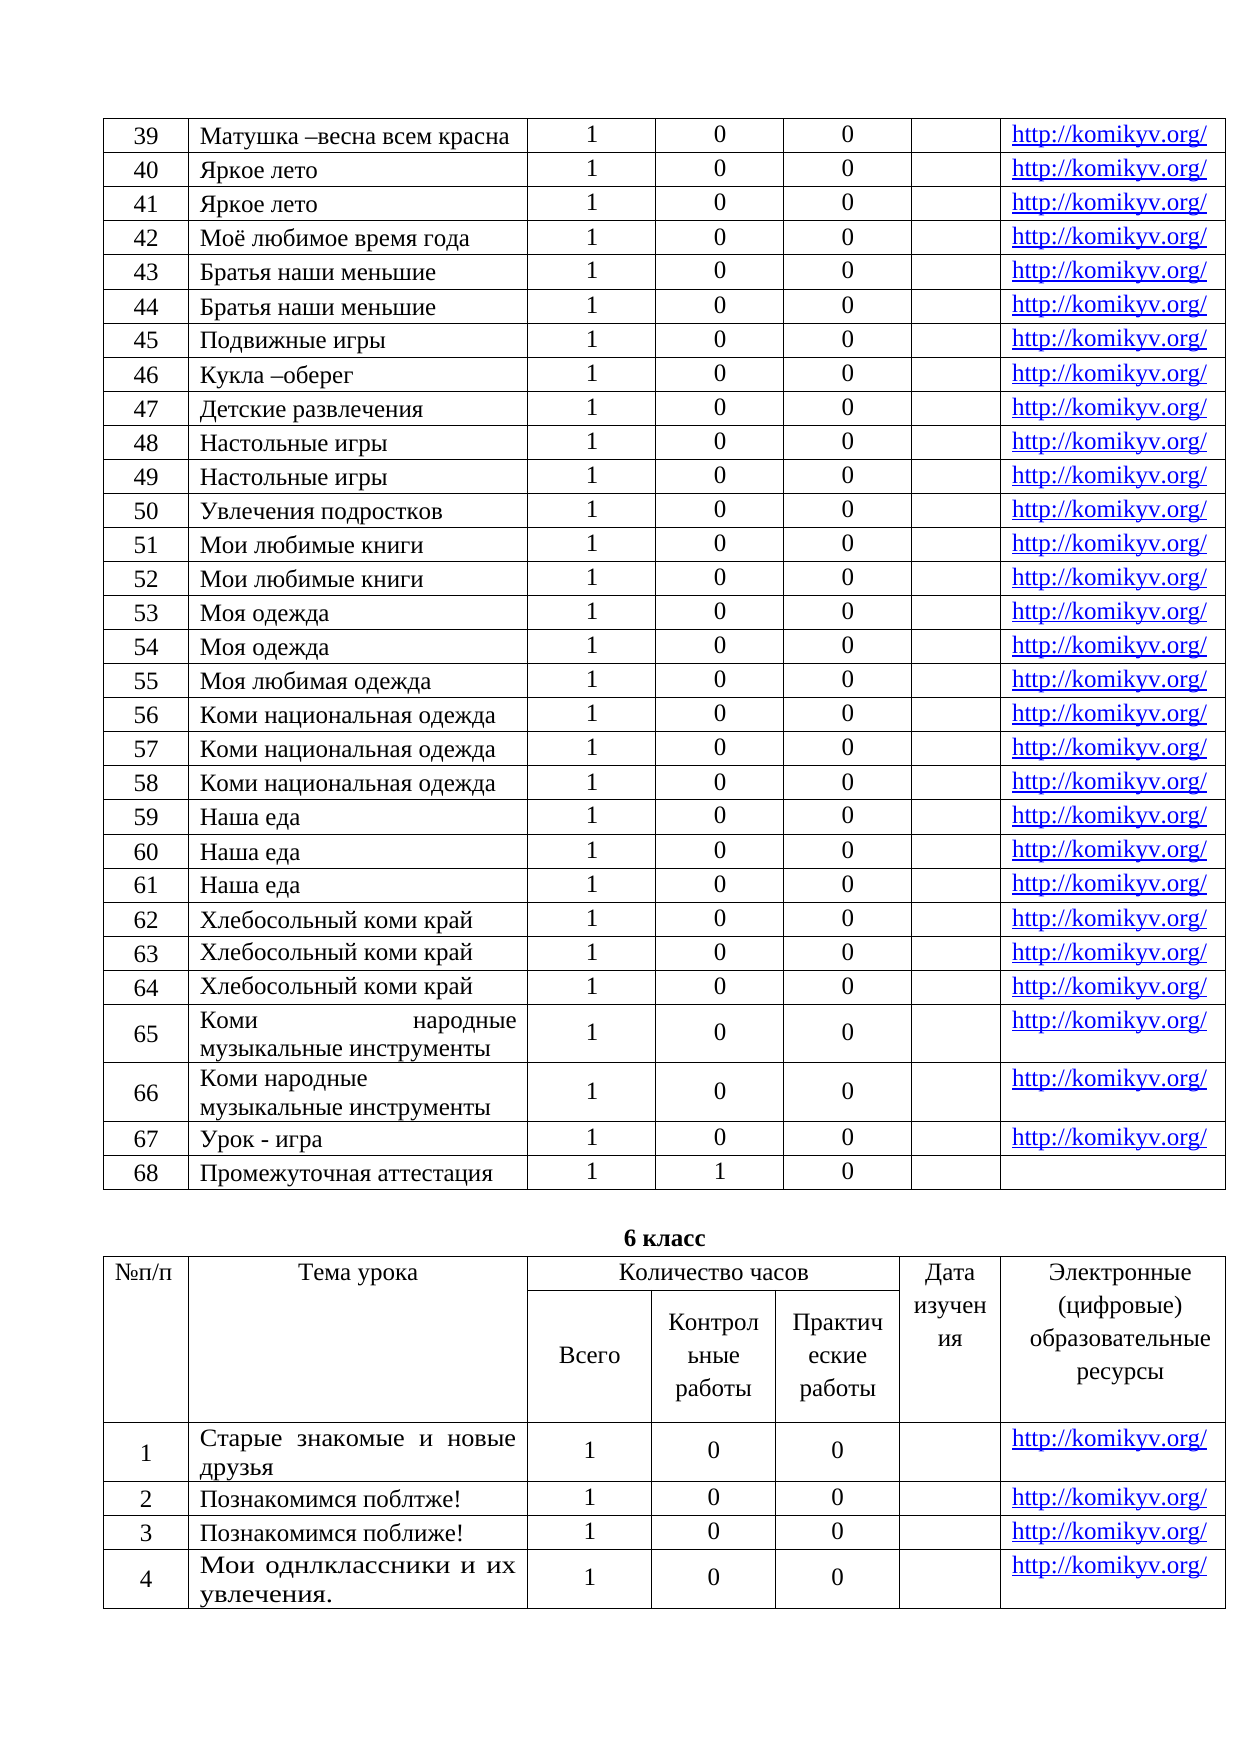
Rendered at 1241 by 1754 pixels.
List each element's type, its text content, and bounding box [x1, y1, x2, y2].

table_cell 51 [104, 528, 188, 561]
table_cell http://komikyv.org/ [1001, 1122, 1225, 1155]
table_cell [912, 528, 1000, 561]
table_cell 0 [656, 869, 783, 902]
table_cell Настольные игры [189, 460, 527, 493]
table_cell 1 [528, 153, 655, 186]
table_cell Промежуточная аттестация [189, 1156, 527, 1189]
table_cell 0 [656, 255, 783, 288]
table_cell 48 [104, 426, 188, 459]
table_cell [912, 324, 1000, 357]
table_cell 1 [528, 1482, 651, 1515]
table_cell 68 [104, 1156, 188, 1189]
table_cell 1 [528, 766, 655, 799]
table_cell 0 [784, 630, 911, 663]
table_cell 1 [528, 1156, 655, 1189]
table_cell 58 [104, 766, 188, 799]
table_cell 60 [104, 835, 188, 867]
table_cell 0 [784, 494, 911, 527]
table_cell http://komikyv.org/ [1001, 119, 1225, 152]
table_cell 0 [656, 460, 783, 493]
table_cell Братья наши меньшие [189, 255, 527, 288]
table_cell 61 [104, 869, 188, 902]
table_cell 66 [104, 1063, 188, 1121]
table_cell 1 [528, 562, 655, 595]
table_cell 1 [528, 869, 655, 902]
table_cell 1 [528, 1550, 651, 1607]
table_cell 1 [528, 596, 655, 629]
table_cell 0 [652, 1423, 775, 1481]
table_cell Моя одежда [189, 630, 527, 663]
table_cell 1 [528, 1005, 655, 1062]
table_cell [189, 1550, 527, 1607]
table_cell [912, 732, 1000, 765]
table_cell Хлебосольный коми край [189, 971, 527, 1004]
table_cell [912, 221, 1000, 254]
table_header Электронные (цифровые) образовательные ресурсы [1001, 1257, 1225, 1422]
table_cell Подвижные игры [189, 324, 527, 357]
table_header №п/п [104, 1257, 188, 1422]
table_cell Кукла –оберег [189, 358, 527, 391]
table_cell 0 [656, 562, 783, 595]
table_cell 0 [652, 1516, 775, 1549]
table_cell http://komikyv.org/ [1001, 903, 1225, 936]
table_cell [912, 835, 1000, 867]
table_cell 1 [528, 187, 655, 220]
table_header Количество часов [528, 1257, 899, 1290]
table_cell 0 [656, 1063, 783, 1121]
table_cell 0 [656, 800, 783, 833]
table_cell 1 [528, 732, 655, 765]
table_cell [912, 358, 1000, 391]
table_cell [912, 664, 1000, 697]
table_cell Настольные игры [189, 426, 527, 459]
table_cell 1 [528, 630, 655, 663]
table_cell Коми национальная одежда [189, 766, 527, 799]
table_cell 0 [656, 358, 783, 391]
table_cell http://komikyv.org/ [1001, 187, 1225, 220]
table_cell 45 [104, 324, 188, 357]
table_cell http://komikyv.org/ [1001, 971, 1225, 1004]
table_cell [900, 1550, 1000, 1607]
table_cell 1 [528, 255, 655, 288]
table_cell Увлечения подростков [189, 494, 527, 527]
table_cell 0 [784, 153, 911, 186]
table_cell http://komikyv.org/ [1001, 1063, 1225, 1121]
table_cell 0 [784, 221, 911, 254]
table_cell Всего [528, 1291, 651, 1422]
table_cell 44 [104, 290, 188, 322]
table_cell [912, 698, 1000, 731]
table_cell Хлебосольный коми край [189, 937, 527, 970]
table_cell 1 [528, 664, 655, 697]
table_cell [912, 426, 1000, 459]
table_cell 54 [104, 630, 188, 663]
table_cell 1 [528, 494, 655, 527]
table_cell http://komikyv.org/ [1001, 562, 1225, 595]
table_cell http://komikyv.org/ [1001, 460, 1225, 493]
table_cell 59 [104, 800, 188, 833]
table_cell http://komikyv.org/ [1001, 528, 1225, 561]
table_cell http://komikyv.org/ [1001, 1516, 1225, 1549]
table_cell [912, 1122, 1000, 1155]
table_cell 0 [652, 1482, 775, 1515]
table_cell Познакомимся поблтже! [189, 1482, 527, 1515]
table_cell 56 [104, 698, 188, 731]
table_cell 0 [784, 392, 911, 425]
table_cell http://komikyv.org/ [1001, 221, 1225, 254]
table_cell [912, 187, 1000, 220]
table_cell 0 [784, 971, 911, 1004]
table_cell Познакомимся поближе! [189, 1516, 527, 1549]
table_cell 0 [656, 119, 783, 152]
table_cell 0 [784, 358, 911, 391]
table_cell [912, 153, 1000, 186]
table_cell [912, 937, 1000, 970]
table_cell 0 [656, 903, 783, 936]
table_cell 0 [652, 1550, 775, 1607]
table_cell 0 [656, 698, 783, 731]
table_cell 41 [104, 187, 188, 220]
table_cell 64 [104, 971, 188, 1004]
table_cell Урок - игра [189, 1122, 527, 1155]
table_cell 53 [104, 596, 188, 629]
table_cell http://komikyv.org/ [1001, 494, 1225, 527]
table_cell 47 [104, 392, 188, 425]
table_cell Матушка –весна всем красна [189, 119, 527, 152]
table_cell [912, 766, 1000, 799]
table_cell 2 [104, 1482, 188, 1515]
table_cell http://komikyv.org/ [1001, 766, 1225, 799]
table_cell 55 [104, 664, 188, 697]
table_cell 46 [104, 358, 188, 391]
table_cell 0 [656, 732, 783, 765]
table_cell 1 [528, 1516, 651, 1549]
table_cell http://komikyv.org/ [1001, 596, 1225, 629]
table_cell http://komikyv.org/ [1001, 255, 1225, 288]
table_cell http://komikyv.org/ [1001, 1550, 1225, 1607]
table_cell 0 [656, 971, 783, 1004]
table_cell http://komikyv.org/ [1001, 664, 1225, 697]
table_cell 1 [528, 460, 655, 493]
table_cell 0 [656, 392, 783, 425]
table_cell Яркое лето [189, 153, 527, 186]
table_cell 0 [784, 903, 911, 936]
table_cell Мои любимые книги [189, 528, 527, 561]
table_cell 0 [656, 835, 783, 867]
table_cell Наша еда [189, 835, 527, 867]
table_cell http://komikyv.org/ [1001, 732, 1225, 765]
table_cell [912, 1063, 1000, 1121]
table_cell 0 [784, 1005, 911, 1062]
table_cell 40 [104, 153, 188, 186]
table_cell [912, 460, 1000, 493]
table_cell 3 [104, 1516, 188, 1549]
table_cell 0 [784, 835, 911, 867]
table_cell 1 [528, 290, 655, 322]
table_cell Моё любимое время года [189, 221, 527, 254]
table_cell 1 [528, 835, 655, 867]
table_cell [900, 1423, 1000, 1481]
table_cell [912, 290, 1000, 322]
table_cell 1 [528, 1063, 655, 1121]
table_cell 0 [784, 290, 911, 322]
table_cell 57 [104, 732, 188, 765]
table_cell [900, 1516, 1000, 1549]
table_cell 0 [784, 766, 911, 799]
table_cell [912, 255, 1000, 288]
table_cell [912, 596, 1000, 629]
table_cell 67 [104, 1122, 188, 1155]
table_cell 1 [528, 358, 655, 391]
table_cell 0 [784, 800, 911, 833]
table_cell http://komikyv.org/ [1001, 630, 1225, 663]
table_cell 0 [656, 630, 783, 663]
table_cell [912, 903, 1000, 936]
table_cell 0 [656, 221, 783, 254]
table_cell 0 [656, 937, 783, 970]
table_header Тема урока [189, 1257, 527, 1422]
table_cell 1 [104, 1423, 188, 1481]
table_cell 0 [656, 596, 783, 629]
table_cell Коми народные музыкальные инструменты [189, 1005, 527, 1062]
table_cell [912, 800, 1000, 833]
table_cell 62 [104, 903, 188, 936]
table_cell 1 [528, 119, 655, 152]
table_cell Контрольные работы [652, 1291, 775, 1422]
table_cell http://komikyv.org/ [1001, 153, 1225, 186]
table_cell 65 [104, 1005, 188, 1062]
table_cell http://komikyv.org/ [1001, 426, 1225, 459]
table_cell Хлебосольный коми край [189, 903, 527, 936]
table_cell http://komikyv.org/ [1001, 1482, 1225, 1515]
table_cell 63 [104, 937, 188, 970]
table_cell 1 [528, 800, 655, 833]
table_cell Старые знакомые и новые друзья [189, 1423, 527, 1481]
table_cell [912, 630, 1000, 663]
table_cell 0 [784, 937, 911, 970]
table_cell http://komikyv.org/ [1001, 290, 1225, 322]
table_cell 0 [784, 596, 911, 629]
table_cell 0 [784, 119, 911, 152]
table_cell 0 [656, 290, 783, 322]
table_cell [912, 392, 1000, 425]
table_cell 0 [784, 426, 911, 459]
table_cell [912, 1005, 1000, 1062]
table_cell http://komikyv.org/ [1001, 392, 1225, 425]
table_cell 0 [784, 664, 911, 697]
table_cell 0 [656, 426, 783, 459]
table_cell Наша еда [189, 800, 527, 833]
table_cell Коми национальная одежда [189, 698, 527, 731]
table_cell 1 [528, 426, 655, 459]
table_cell 1 [528, 698, 655, 731]
table_cell http://komikyv.org/ [1001, 869, 1225, 902]
table_cell http://komikyv.org/ [1001, 800, 1225, 833]
table_cell 0 [784, 562, 911, 595]
table_cell 1 [528, 1122, 655, 1155]
table_cell http://komikyv.org/ [1001, 937, 1225, 970]
table_cell 0 [784, 698, 911, 731]
table_cell 0 [656, 494, 783, 527]
table_cell 0 [776, 1482, 899, 1515]
table_cell 1 [528, 324, 655, 357]
table_cell [900, 1482, 1000, 1515]
table_cell 0 [776, 1516, 899, 1549]
table_cell Коми национальная одежда [189, 732, 527, 765]
table_cell 0 [656, 528, 783, 561]
table_cell 0 [656, 766, 783, 799]
table_cell 0 [656, 1005, 783, 1062]
table_cell 1 [528, 903, 655, 936]
table_cell 1 [528, 392, 655, 425]
table_cell 1 [528, 528, 655, 561]
table_cell Практические работы [776, 1291, 899, 1422]
table_cell [912, 562, 1000, 595]
table_cell 52 [104, 562, 188, 595]
table_cell 50 [104, 494, 188, 527]
table_cell 0 [776, 1550, 899, 1607]
table_cell 1 [528, 971, 655, 1004]
table_cell 0 [656, 1122, 783, 1155]
table_cell [912, 869, 1000, 902]
table_cell [912, 1156, 1000, 1189]
table_cell 0 [656, 187, 783, 220]
table_cell 1 [528, 221, 655, 254]
table_cell http://komikyv.org/ [1001, 1005, 1225, 1062]
table_cell Коми народные музыкальные инструменты [189, 1063, 527, 1121]
table_cell http://komikyv.org/ [1001, 835, 1225, 867]
table_cell [912, 119, 1000, 152]
table_cell 0 [784, 528, 911, 561]
table_cell 39 [104, 119, 188, 152]
table_cell 0 [656, 153, 783, 186]
table_cell 0 [784, 324, 911, 357]
table_cell 0 [784, 187, 911, 220]
table_cell 0 [656, 664, 783, 697]
table_cell Моя одежда [189, 596, 527, 629]
table_cell 0 [784, 1063, 911, 1121]
table_cell 0 [784, 1156, 911, 1189]
table_cell 1 [656, 1156, 783, 1189]
text 6 класс [177, 1223, 1152, 1252]
table_cell 0 [776, 1423, 899, 1481]
table_cell http://komikyv.org/ [1001, 324, 1225, 357]
table_cell Моя любимая одежда [189, 664, 527, 697]
table_cell 4 [104, 1550, 188, 1607]
table_cell Наша еда [189, 869, 527, 902]
table_cell [912, 494, 1000, 527]
table_cell 0 [784, 732, 911, 765]
table_cell 43 [104, 255, 188, 288]
table_cell Яркое лето [189, 187, 527, 220]
table_cell Братья наши меньшие [189, 290, 527, 322]
table_cell 42 [104, 221, 188, 254]
table_header Дата изучения [900, 1257, 1000, 1422]
table_cell 0 [784, 255, 911, 288]
table_cell [912, 971, 1000, 1004]
table_cell http://komikyv.org/ [1001, 358, 1225, 391]
table_cell http://komikyv.org/ [1001, 698, 1225, 731]
table_cell 1 [528, 1423, 651, 1481]
table_cell Мои любимые книги [189, 562, 527, 595]
table_cell 0 [784, 869, 911, 902]
table_cell http://komikyv.org/ [1001, 1423, 1225, 1481]
table_cell 0 [784, 460, 911, 493]
table_cell Детские развлечения [189, 392, 527, 425]
table_cell 0 [656, 324, 783, 357]
table_cell [1001, 1156, 1225, 1189]
table_cell 0 [784, 1122, 911, 1155]
table_cell 49 [104, 460, 188, 493]
table_cell 1 [528, 937, 655, 970]
